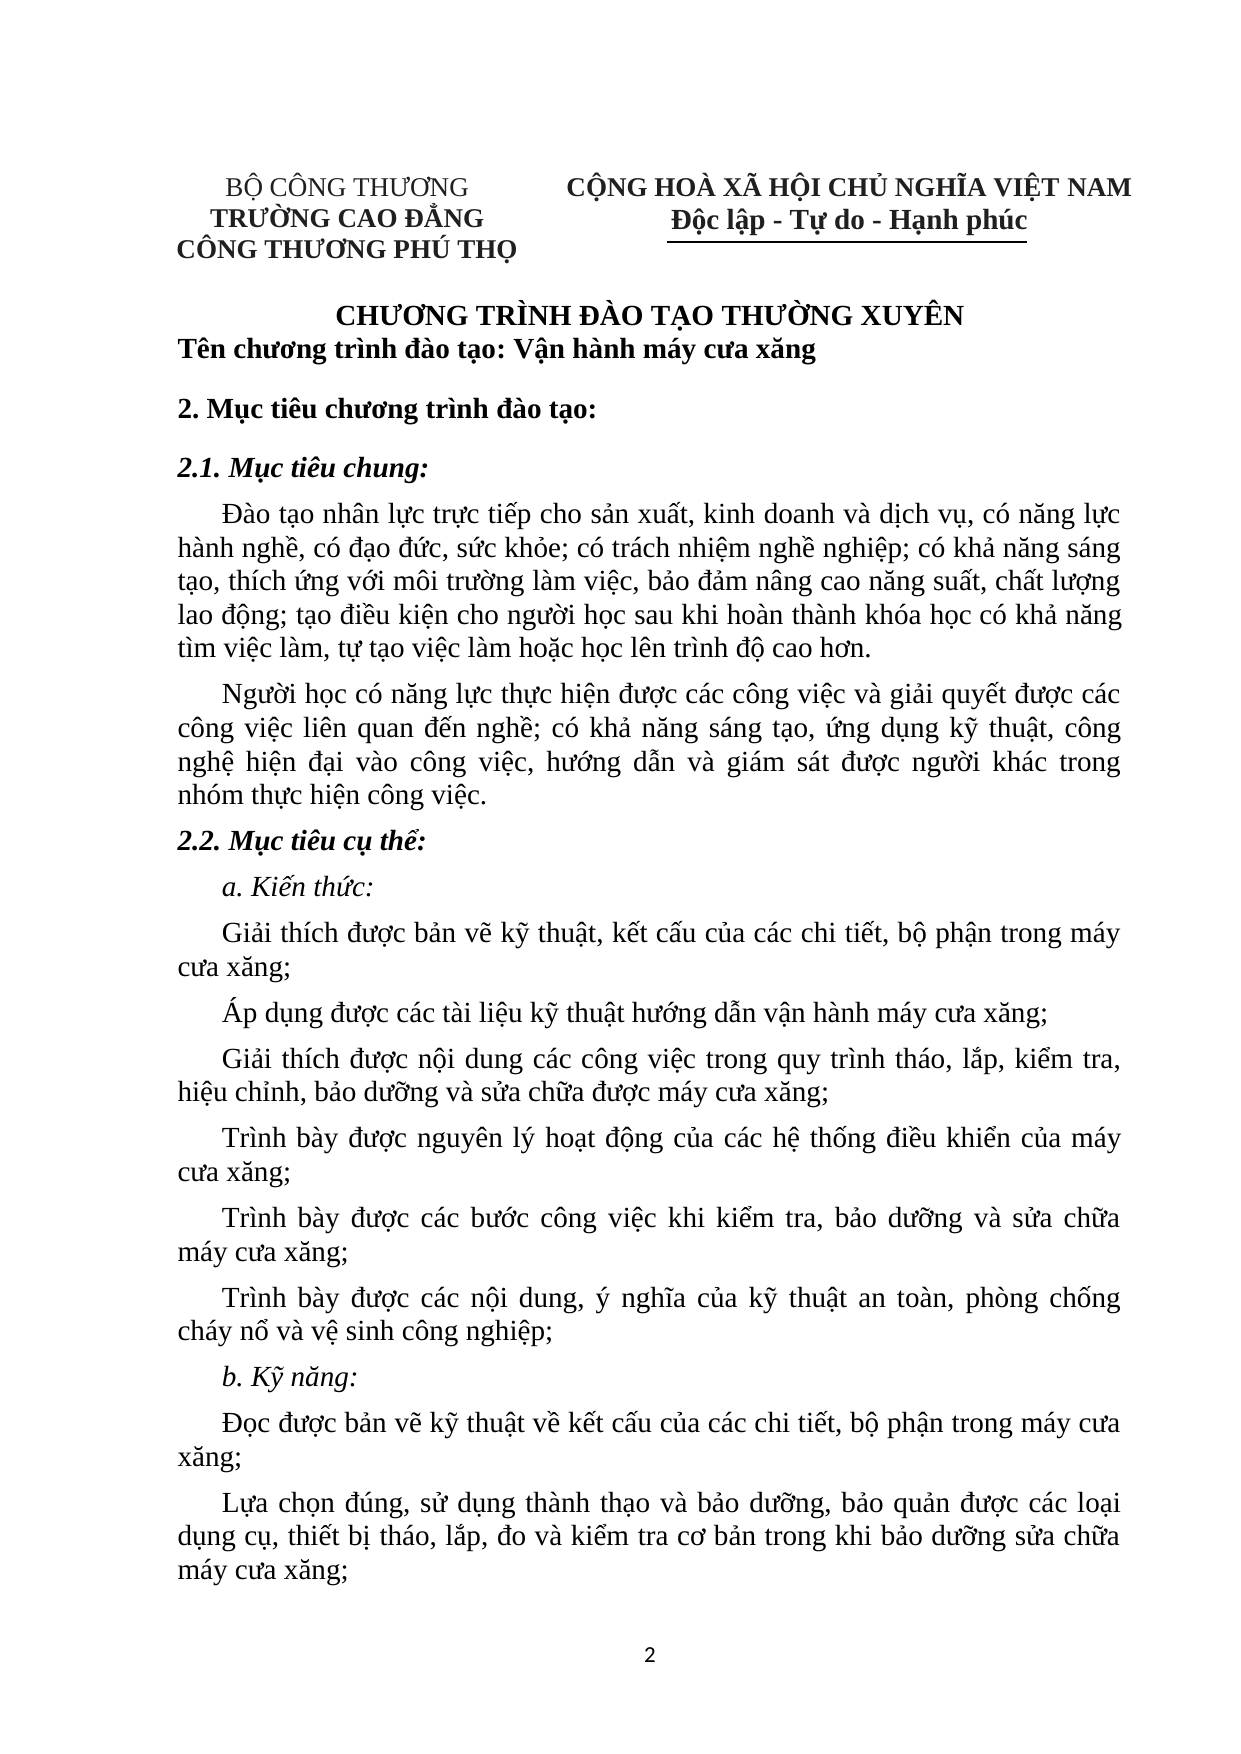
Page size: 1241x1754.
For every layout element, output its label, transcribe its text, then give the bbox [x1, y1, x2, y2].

text Trình bày được các bước công việc khi kiểm tra, bảo dưỡng và sửa chữa máy cưa xăng; [177, 1200, 1122, 1267]
text Người học có năng lực thực hiện được các công việc và giải quyết được các công việc liên quan đến nghề; có khả năng sáng tạo, ứng dụng kỹ thuật, công nghệ hiện đại vào công việc, hướng dẫn và giám sát được người khác trong nhóm thực hiện công việc. [177, 677, 1122, 811]
text Đào tạo nhân lực trực tiếp cho sản xuất, kinh doanh và dịch vụ, có năng lực hành nghề, có đạo đức, sức khỏe; có trách nhiệm nghề nghiệp; có khả năng sáng tạo, thích ứng với môi trường làm việc, bảo đảm nâng cao năng suất, chất lượng lao động; tạo điều kiện cho người học sau khi hoàn thành khóa học có khả năng tìm việc làm, tự tạo việc làm hoặc học lên trình độ cao hơn. [177, 496, 1122, 664]
text Áp dụng được các tài liệu kỹ thuật hướng dẫn vận hành máy cưa xăng; [177, 995, 1122, 1028]
text Đọc được bản vẽ kỹ thuật về kết cấu của các chi tiết, bộ phận trong máy cưa xăng; [177, 1405, 1122, 1472]
text Giải thích được bản vẽ kỹ thuật, kết cấu của các chi tiết, bộ phận trong máy cưa xăng; [177, 915, 1122, 982]
text b. Kỹ năng: [177, 1359, 1122, 1393]
text Trình bày được các nội dung, ý nghĩa của kỹ thuật an toàn, phòng chống cháy nổ và vệ sinh công nghiệp; [177, 1280, 1122, 1347]
text Trình bày được nguyên lý hoạt động của các hệ thống điều khiển của máy cưa xăng; [177, 1121, 1122, 1188]
text 2.1. Mục tiêu chung: [177, 450, 1122, 484]
text a. Kiến thức: [177, 869, 1122, 903]
table_header BỘ CÔNG THƯƠNG TRƯỜNG CAO ĐẲNG CÔNG THƯƠNG PHÚ THỌ [148, 171, 546, 264]
text 2. Mục tiêu chương trình đào tạo: [177, 391, 1122, 424]
text Lựa chọn đúng, sử dụng thành thạo và bảo dưỡng, bảo quản được các loại dụng cụ, thiết bị tháo, lắp, đo và kiểm tra cơ bản trong khi bảo dưỡng sửa chữa máy cưa xăng; [177, 1485, 1122, 1586]
text CHƯƠNG TRÌNH ĐÀO TẠO THƯỜNG XUYÊN [177, 298, 1122, 332]
text 2.2. Mục tiêu cụ thể: [177, 823, 1122, 857]
table_header CỘNG HOÀ XÃ HỘI CHỦ NGHĨA VIỆT NAM Độc lập - Tự do - Hạnh phúc [546, 171, 1152, 264]
text Tên chương trình đào tạo: Vận hành máy cưa xăng [177, 332, 1122, 365]
text Giải thích được nội dung các công việc trong quy trình tháo, lắp, kiểm tra, hiệu chỉnh, bảo dưỡng và sửa chữa được máy cưa xăng; [177, 1041, 1122, 1108]
